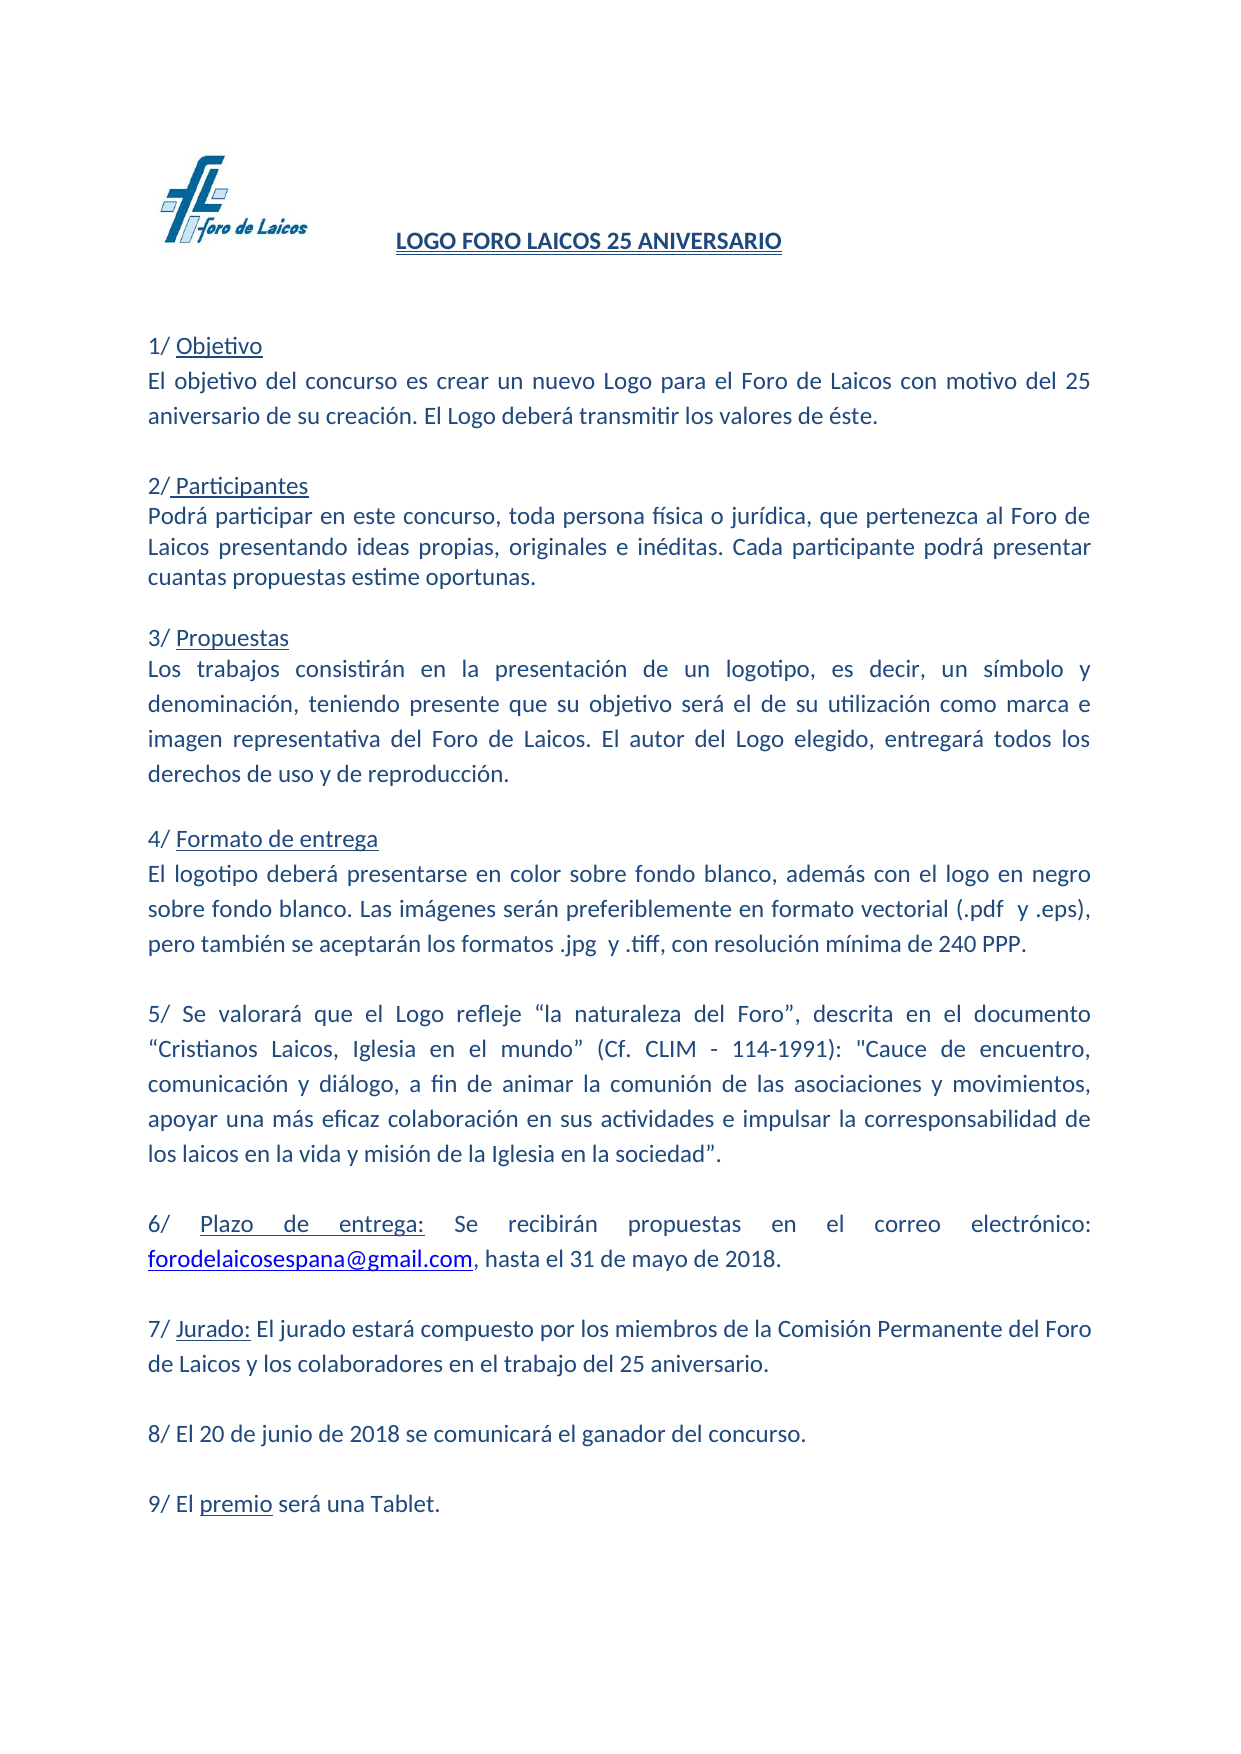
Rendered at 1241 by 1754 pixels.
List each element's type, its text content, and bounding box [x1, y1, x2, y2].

text LOGO FORO LAICOS 25 ANIVERSARIO [148, 148, 1092, 256]
picture [147, 147, 317, 250]
text 5/ Se valorará que el Logo refleje “la naturaleza del Foro”, descrita en el documento “Cristianos Laicos, Iglesia en el mundo” (Cf. CLIM - 114-1991): "Cauce de encuentro, comunicación y diálogo, a fin de animar la comunión de las asociaciones y movimientos, apoyar una más eficaz colaboración en sus actividades e impulsar la corresponsabilidad de los laicos en la vida y misión de la Iglesia en la sociedad”. [148, 999, 1092, 1169]
text 6/ Plazo de entrega: Se recibirán propuestas en el correo electrónico: forodelaicosespana@gmail.com, hasta el 31 de mayo de 2018. [148, 1209, 1092, 1274]
text El logotipo deberá presentarse en color sobre fondo blanco, además con el logo en negro sobre fondo blanco. Las imágenes serán preferiblemente en formato vectorial (.pdf y .eps), pero también se aceptarán los formatos .jpg y .tiff, con resolución mínima de 240 PPP. [148, 859, 1092, 959]
text 2/ Participantes [148, 470, 1092, 501]
text 1/ Objetivo [148, 330, 1092, 361]
text 7/ Jurado: El jurado estará compuesto por los miembros de la Comisión Permanente del Foro de Laicos y los colaboradores en el trabajo del 25 aniversario. [148, 1314, 1092, 1379]
text 4/ Formato de entrega [148, 824, 1092, 854]
text 8/ El 20 de junio de 2018 se comunicará el ganador del concurso. [148, 1419, 1092, 1449]
text Los trabajos consistirán en la presentación de un logotipo, es decir, un símbolo y denominación, teniendo presente que su objetivo será el de su utilización como marca e imagen representativa del Foro de Laicos. El autor del Logo elegido, entregará todos los derechos de uso y de reproducción. [148, 653, 1092, 789]
text El objetivo del concurso es crear un nuevo Logo para el Foro de Laicos con motivo del 25 aniversario de su creación. El Logo deberá transmitir los valores de éste. [148, 365, 1092, 431]
text 3/ Propuestas [148, 623, 1092, 653]
text 9/ El premio será una Tablet. [148, 1489, 1092, 1519]
text Podrá participar en este concurso, toda persona física o jurídica, que pertenezca al Foro de Laicos presentando ideas propias, originales e inéditas. Cada participante podrá presentar cuantas propuestas estime oportunas. [148, 501, 1092, 592]
